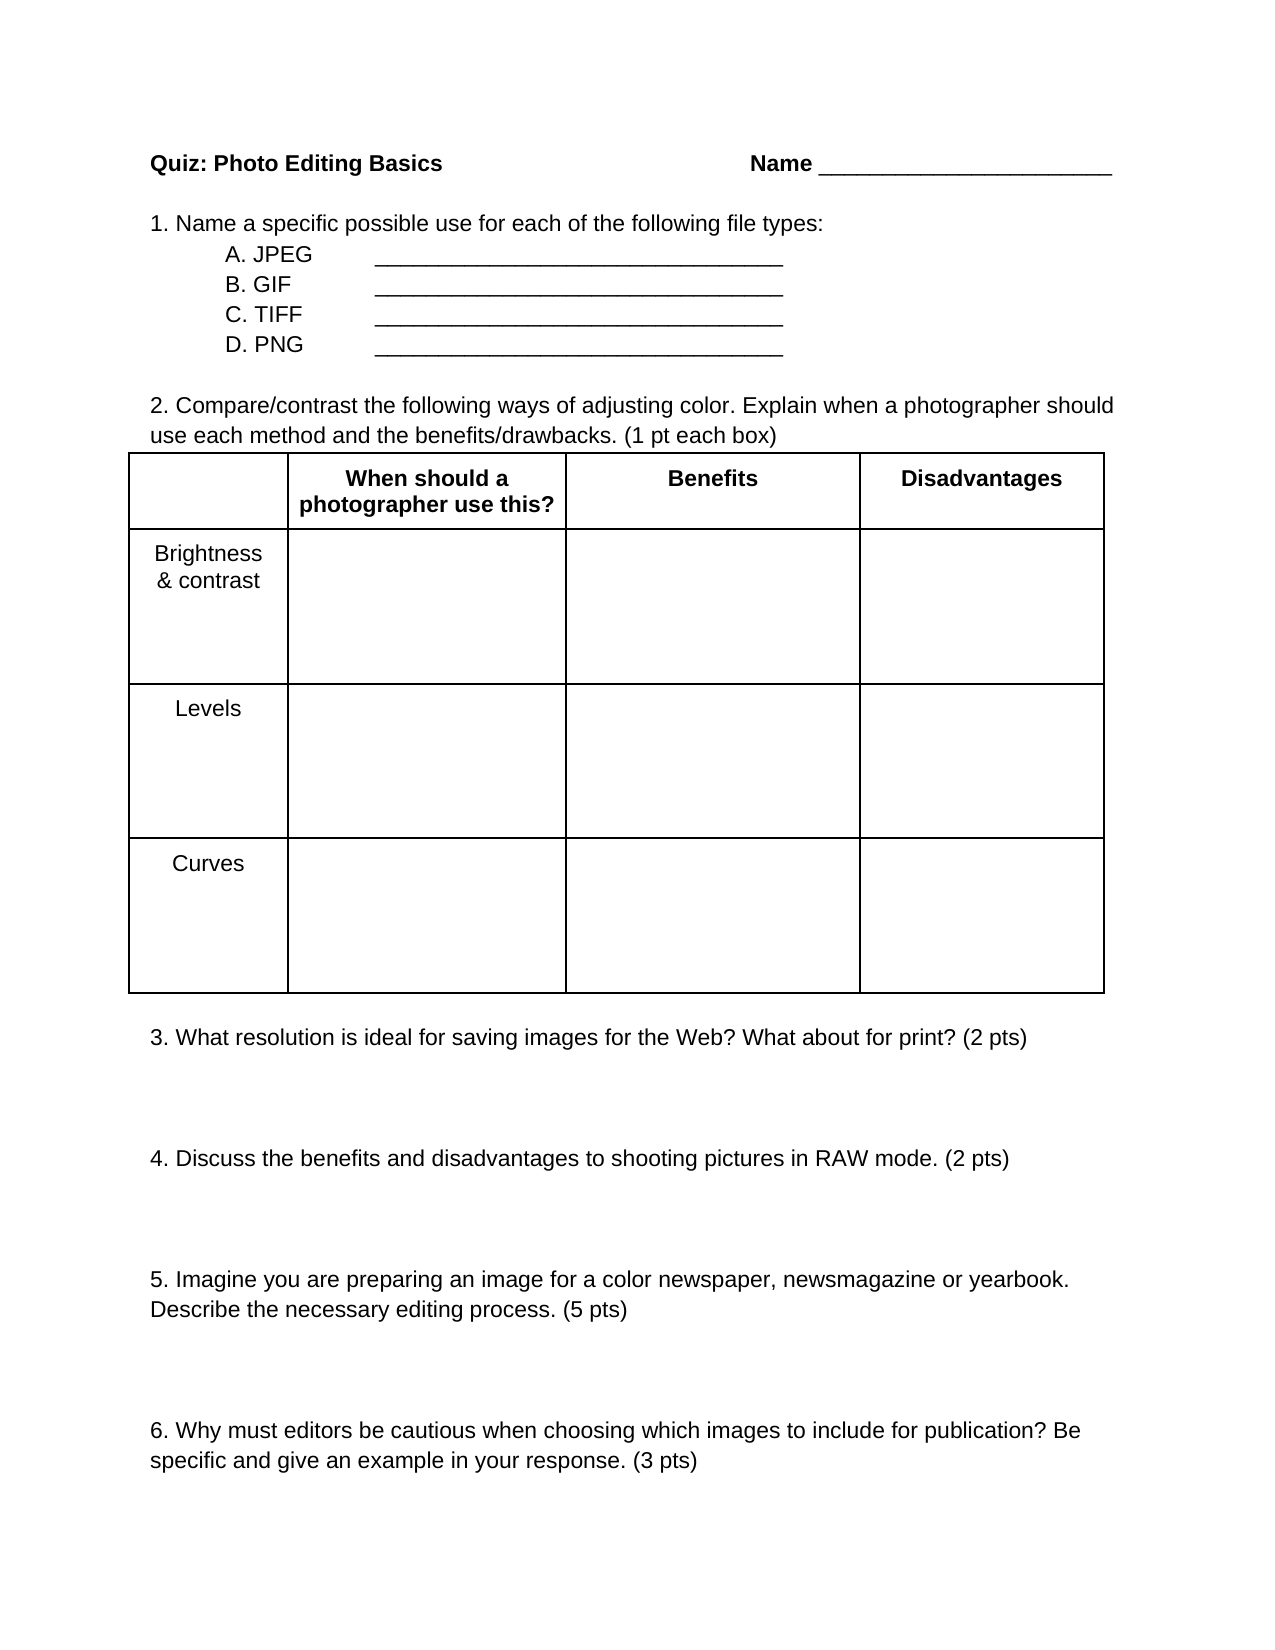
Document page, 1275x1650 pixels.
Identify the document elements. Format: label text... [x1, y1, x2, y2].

table_header [130, 454, 287, 528]
text Quiz: Photo Editing Basics Name _______________________ [150, 150, 1125, 176]
text C. TIFF ________________________________ [225, 301, 1125, 327]
table_cell [289, 839, 565, 992]
text 4. Discuss the benefits and disadvantages to shooting pictures in RAW mode. (2 pts) [150, 1145, 1125, 1171]
table_cell [567, 530, 859, 682]
table_cell [861, 839, 1103, 992]
text 2. Compare/contrast the following ways of adjusting color. Explain when a photographer should use each method and the benefits/drawbacks. (1 pt each box) [150, 392, 1125, 448]
table_header Benefits [567, 454, 859, 528]
table_cell [289, 685, 565, 837]
text 3. What resolution is ideal for saving images for the Web? What about for print? (2 pts) [150, 1024, 1125, 1050]
table_header Disadvantages [861, 454, 1103, 528]
table_cell [861, 685, 1103, 837]
table_cell [567, 685, 859, 837]
table_cell [289, 530, 565, 682]
table_cell Brightness & contrast [130, 530, 287, 682]
table_cell [861, 530, 1103, 682]
text 6. Why must editors be cautious when choosing which images to include for publication? Be specific and give an example in your response. (3 pts) [150, 1417, 1125, 1473]
text 5. Imagine you are preparing an image for a color newspaper, newsmagazine or yearbook. Describe the necessary editing process. (5 pts) [150, 1266, 1125, 1322]
table_cell [567, 839, 859, 992]
table_header When should a photographer use this? [289, 454, 565, 528]
text D. PNG ________________________________ [225, 331, 1125, 358]
table_cell Curves [130, 839, 287, 992]
table_cell Levels [130, 685, 287, 837]
text 1. Name a specific possible use for each of the following file types: [150, 210, 1125, 237]
text B. GIF ________________________________ [225, 271, 1125, 297]
text A. JPEG ________________________________ [225, 241, 1125, 267]
